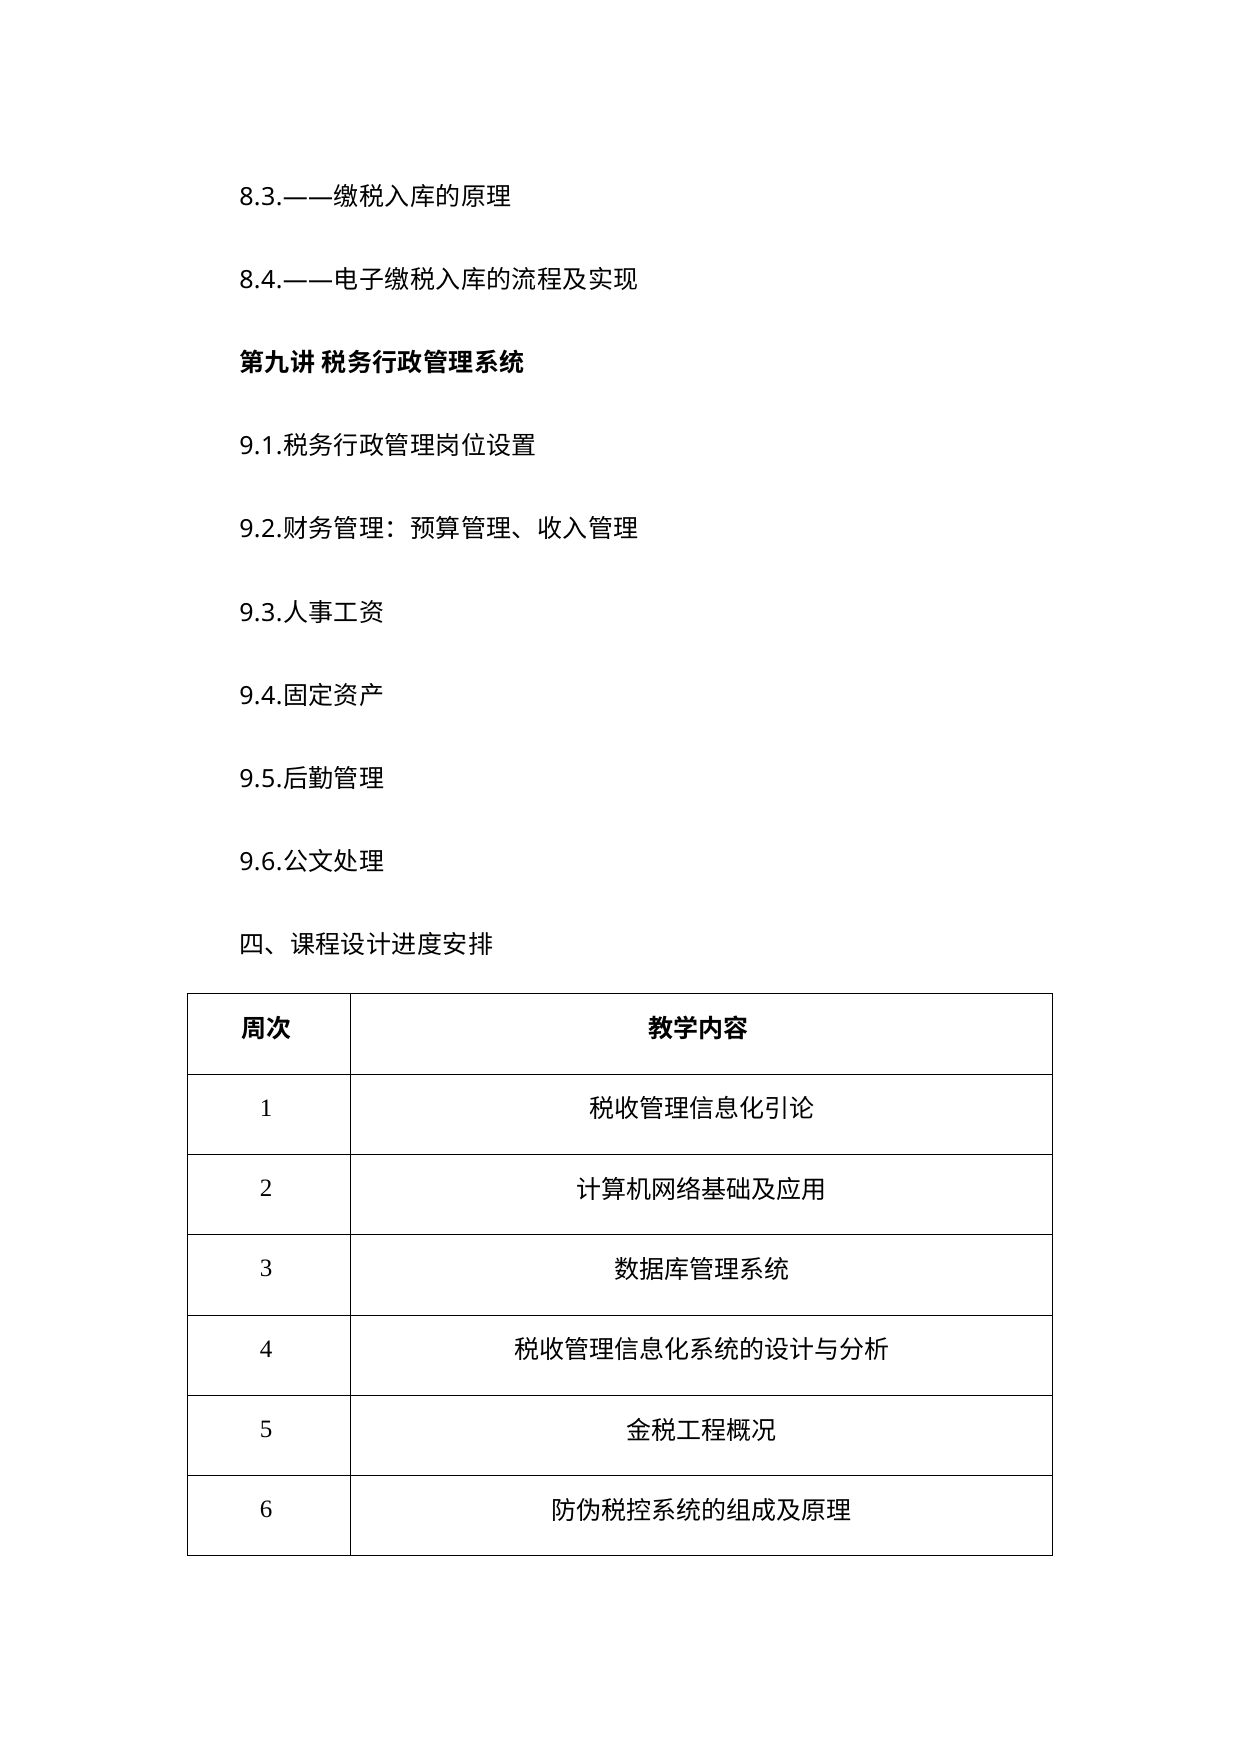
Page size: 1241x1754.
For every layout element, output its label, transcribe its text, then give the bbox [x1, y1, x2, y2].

text 8.3.——缴税入库的原理 [239, 162, 1053, 227]
table_cell 税收管理信息化系统的设计与分析 [351, 1316, 1052, 1395]
text 9.6.公文处理 [239, 827, 1053, 892]
table_header 周次 [188, 994, 350, 1073]
text 9.4.固定资产 [239, 661, 1053, 726]
text 第九讲 税务行政管理系统 [239, 328, 1053, 393]
table_cell 计算机网络基础及应用 [351, 1155, 1052, 1234]
text 9.1.税务行政管理岗位设置 [239, 411, 1053, 476]
text 9.2.财务管理：预算管理、收入管理 [239, 494, 1053, 559]
table_cell 税收管理信息化引论 [351, 1075, 1052, 1154]
table_cell 5 [188, 1396, 350, 1475]
table_cell 2 [188, 1155, 350, 1234]
table_cell 防伪税控系统的组成及原理 [351, 1476, 1052, 1555]
text 9.3.人事工资 [239, 578, 1053, 643]
table_header 教学内容 [351, 994, 1052, 1073]
table_cell 金税工程概况 [351, 1396, 1052, 1475]
text 四、课程设计进度安排 [239, 910, 1053, 975]
table_cell 3 [188, 1235, 350, 1314]
table_cell 数据库管理系统 [351, 1235, 1052, 1314]
text 8.4.——电子缴税入库的流程及实现 [239, 245, 1053, 310]
table_cell 1 [188, 1075, 350, 1154]
table_cell 4 [188, 1316, 350, 1395]
table_cell 6 [188, 1476, 350, 1555]
text 9.5.后勤管理 [239, 744, 1053, 809]
